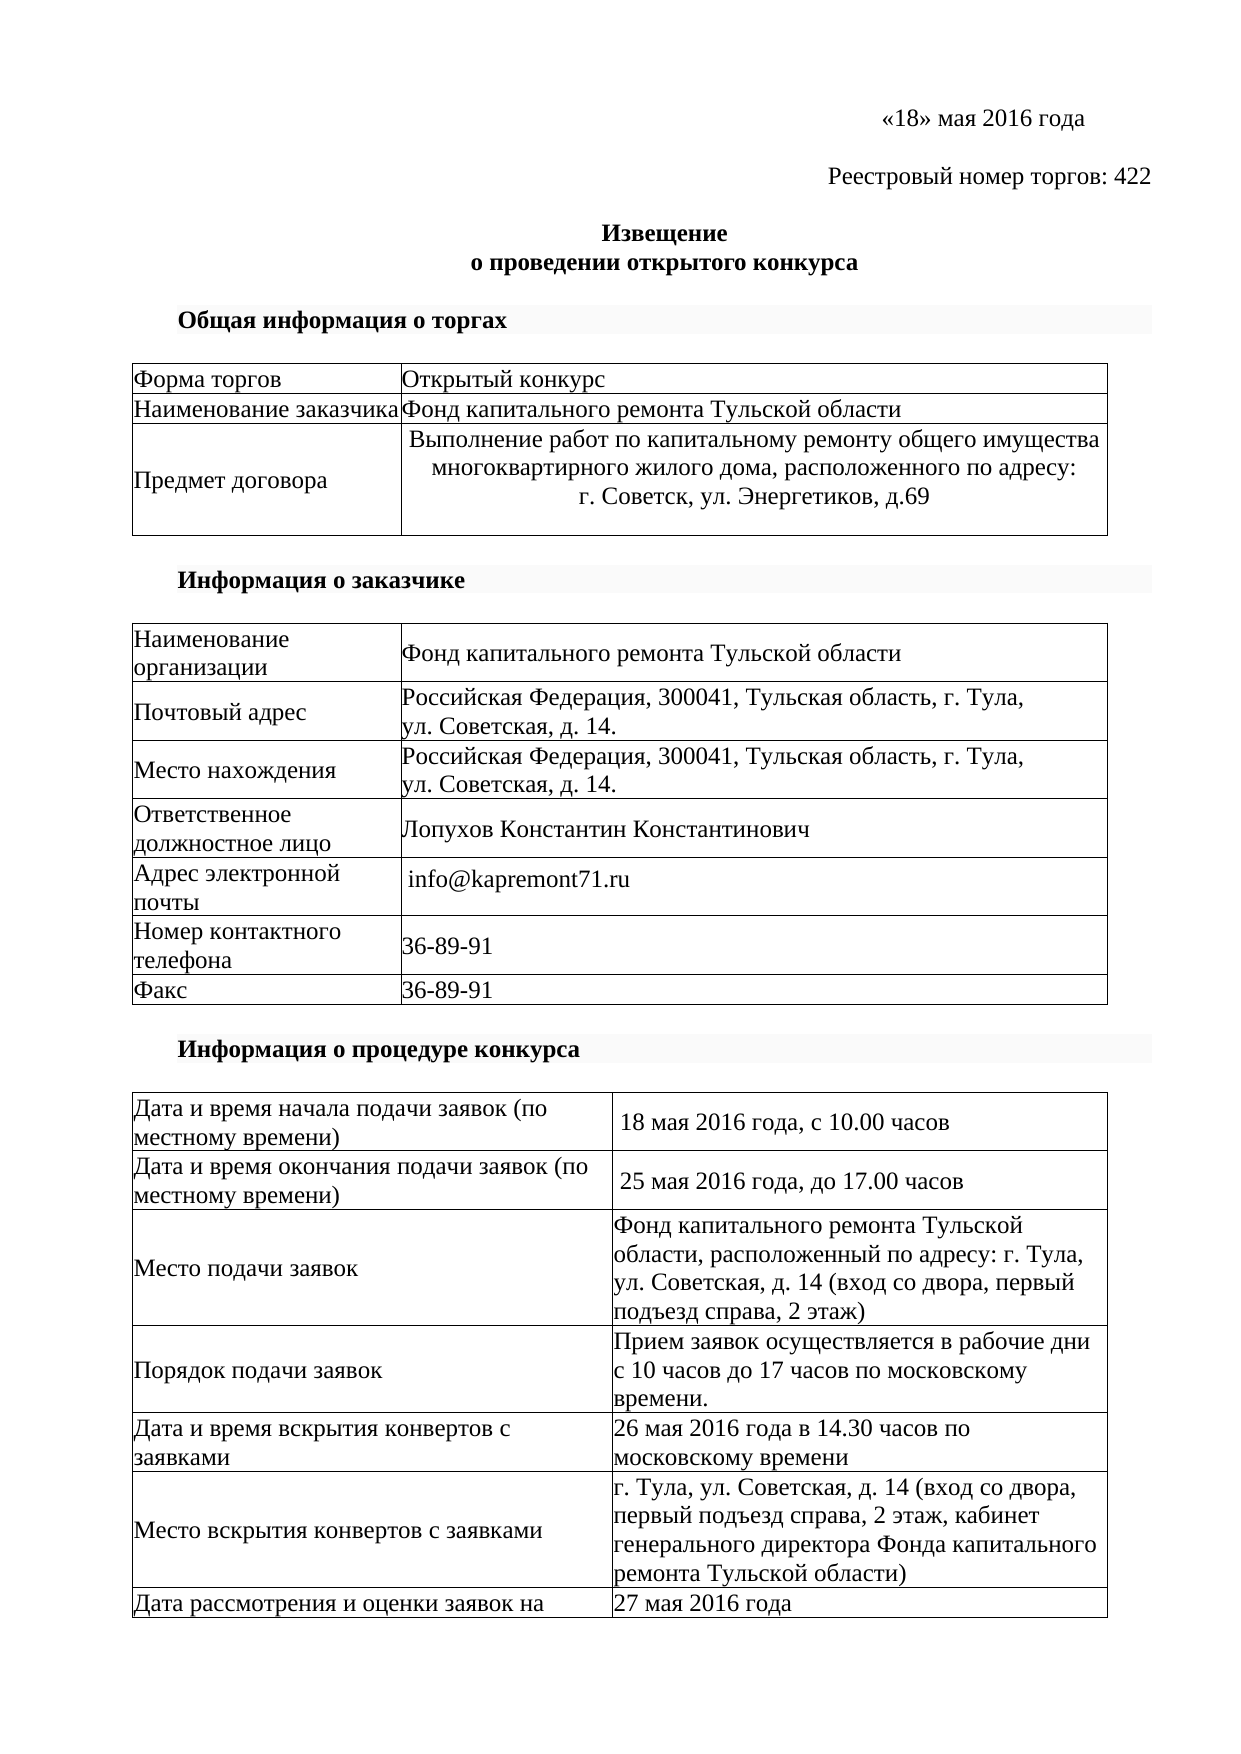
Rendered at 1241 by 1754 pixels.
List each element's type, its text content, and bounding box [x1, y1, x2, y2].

text «18» мая 2016 года [177, 103, 1152, 132]
table_cell Наименование заказчика [133, 394, 401, 423]
table_cell Лопухов Константин Константинович [402, 799, 1107, 857]
table_header Фонд капитального ремонта Тульской области [402, 624, 1107, 681]
table_cell Фонд капитального ремонта Тульской области [402, 394, 1107, 423]
table_cell Дата и время окончания подачи заявок (по местному времени) [133, 1151, 612, 1209]
table_cell Место вскрытия конвертов с заявками [133, 1472, 612, 1587]
table_cell 36-89-91 [402, 975, 1107, 1004]
text о проведении открытого конкурса [177, 247, 1152, 276]
table_cell г. Тула, ул. Советская, д. 14 (вход со двора, первый подъезд справа, 2 этаж, кабинет генерального директора Фонда капитального ремонта Тульской области) [613, 1472, 1107, 1587]
table_cell Прием заявок осуществляется в рабочие дни с 10 часов до 17 часов по московскому времени. [613, 1326, 1107, 1412]
table_cell Дата и время вскрытия конвертов с заявками [133, 1413, 612, 1471]
text Извещение [177, 218, 1152, 247]
table_cell Почтовый адрес [133, 682, 401, 740]
table_cell Номер контактного телефона [133, 916, 401, 974]
table_cell Российская Федерация, 300041, Тульская область, г. Тула, ул. Советская, д. 14. [402, 682, 1107, 740]
table_cell 25 мая 2016 года, до 17.00 часов [613, 1151, 1107, 1209]
table_header Дата и время начала подачи заявок (по местному времени) [133, 1093, 612, 1150]
table_header 18 мая 2016 года, с 10.00 часов [613, 1093, 1107, 1150]
table_cell Выполнение работ по капитальному ремонту общего имущества многоквартирного жилого дома, расположенного по адресу: г. Советск, ул. Энергетиков, д.69 [402, 424, 1107, 534]
table_cell 26 мая 2016 года в 14.30 часов по московскому времени [613, 1413, 1107, 1471]
table_cell Адрес электронной почты [133, 858, 401, 915]
table_cell Ответственное должностное лицо [133, 799, 401, 857]
table_header Форма торгов [133, 364, 401, 393]
text Общая информация о торгах [177, 305, 1152, 334]
text Информация о процедуре конкурса [177, 1034, 1152, 1063]
table_cell Предмет договора [133, 424, 401, 534]
table_header Открытый конкурс [402, 364, 1107, 393]
table_cell Порядок подачи заявок [133, 1326, 612, 1412]
table_cell Место подачи заявок [133, 1210, 612, 1325]
table_cell info@kapremont71.ru [402, 858, 1107, 915]
table_cell Место нахождения [133, 741, 401, 798]
text Реестровый номер торгов: 422 [177, 161, 1152, 190]
table_cell Российская Федерация, 300041, Тульская область, г. Тула, ул. Советская, д. 14. [402, 741, 1107, 798]
table_cell 36-89-91 [402, 916, 1107, 974]
table_cell Фонд капитального ремонта Тульской области, расположенный по адресу: г. Тула, ул. Советская, д. 14 (вход со двора, первый подъезд справа, 2 этаж) [613, 1210, 1107, 1325]
text Информация о заказчике [177, 565, 1152, 593]
table_cell 27 мая 2016 года [613, 1588, 1107, 1617]
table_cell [133, 1588, 612, 1617]
table_header Наименование организации [133, 624, 401, 681]
table_cell Факс [133, 975, 401, 1004]
